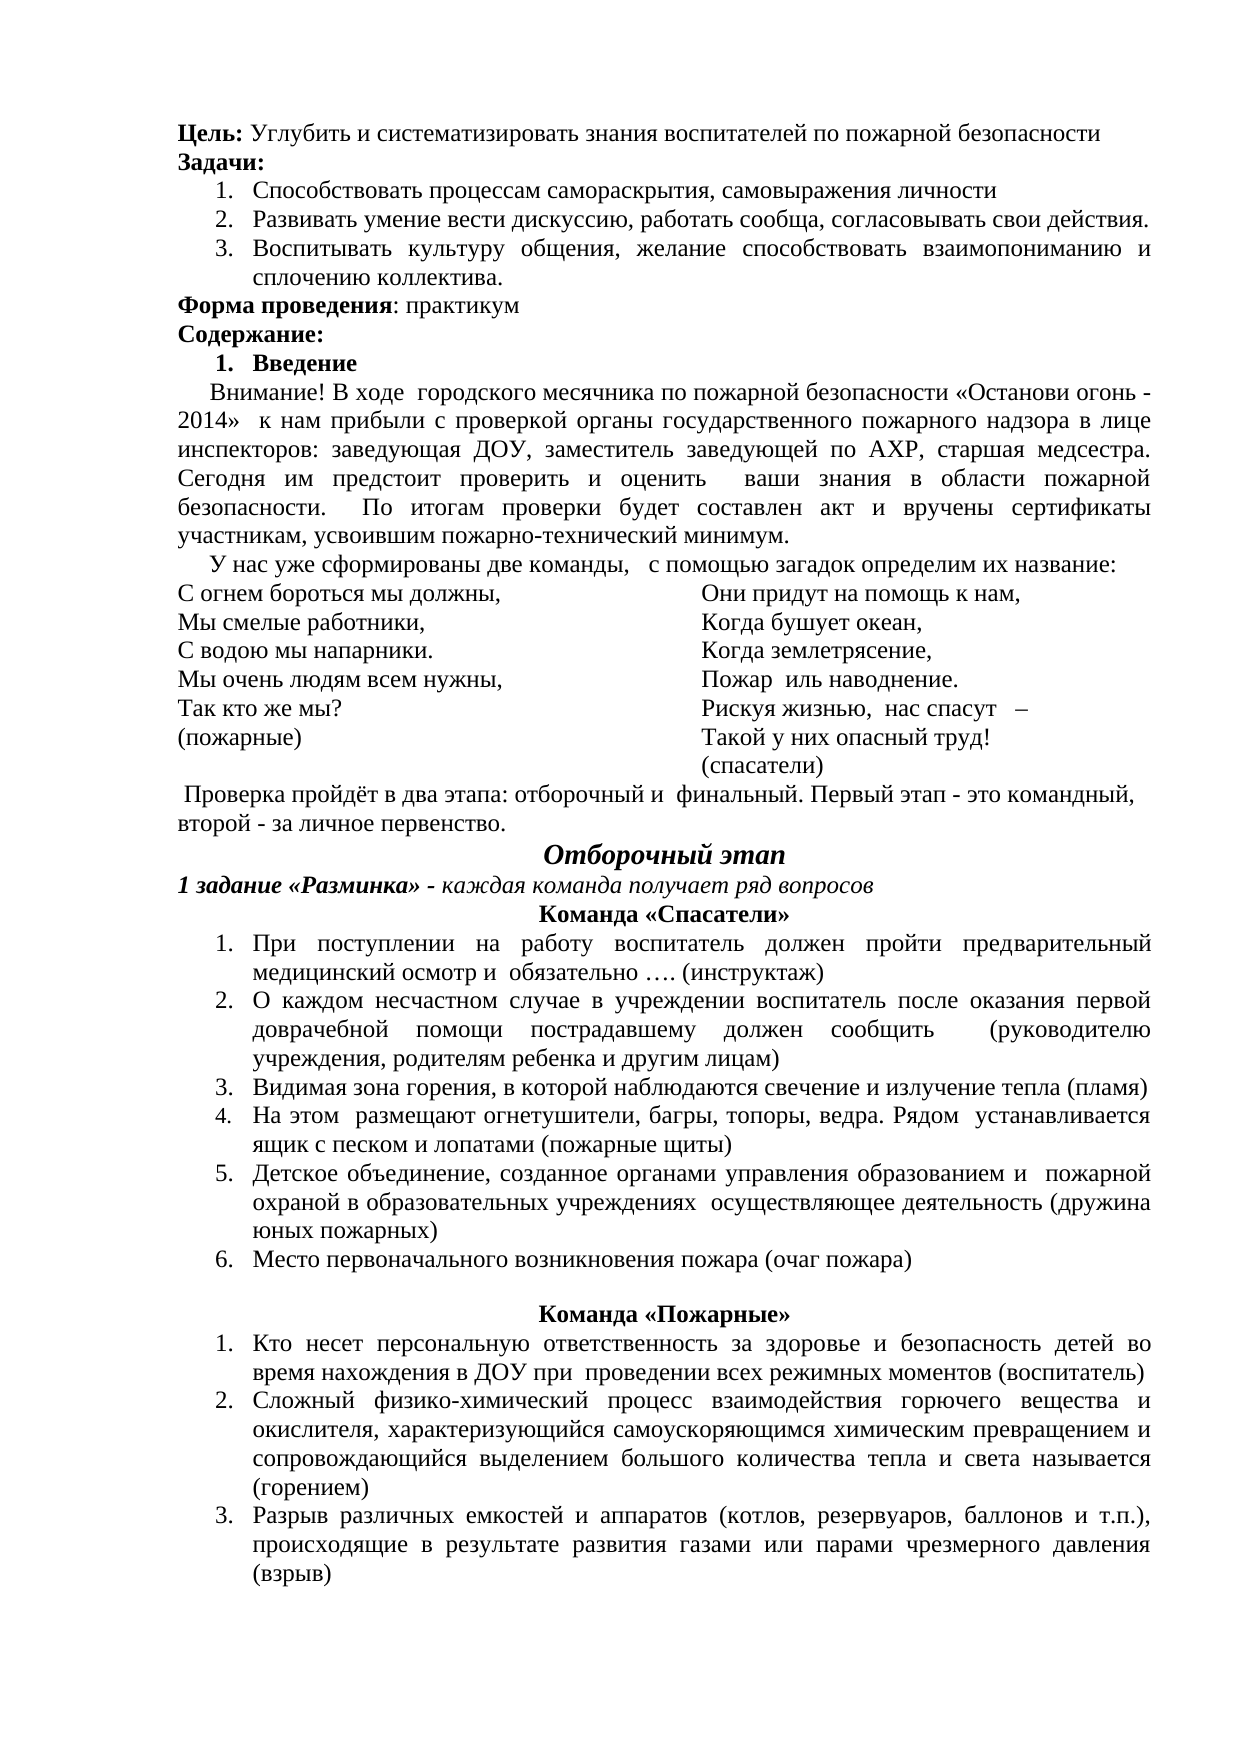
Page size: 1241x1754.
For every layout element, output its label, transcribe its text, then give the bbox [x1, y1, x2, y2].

text Команда «Спасатели» [177, 899, 1152, 928]
list Место первоначального возникновения пожара (очаг пожара) [215, 1244, 1152, 1273]
text У нас уже сформированы две команды, с помощью загадок определим их название: [177, 549, 1152, 578]
list Сложный физико-химический процесс взаимодействия горючего вещества и окислителя, характеризующийся самоускоряющимся химическим превращением и сопровождающийся выделением большого количества тепла и света называется (горением) [215, 1386, 1152, 1501]
text С водою мы напарники. [177, 636, 627, 664]
list О каждом несчастном случае в учреждении воспитатель после оказания первой доврачебной помощи пострадавшему должен сообщить (руководителю учреждения, родителям ребенка и другим лицам) [215, 985, 1152, 1072]
list Детское объединение, созданное органами управления образованием и пожарной охраной в образовательных учреждениях осуществляющее деятельность (дружина юных пожарных) [215, 1158, 1152, 1244]
text Внимание! В ходе городского месячника по пожарной безопасности «Останови огонь -2014» к нам прибыли с проверкой органы государственного пожарного надзора в лице инспекторов: заведующая ДОУ, заместитель заведующей по АХР, старшая медсестра. Сегодня им предстоит проверить и оценить ваши знания в области пожарной безопасности. По итогам проверки будет составлен акт и вручены сертификаты участникам, усвоившим пожарно-технический минимум. [177, 377, 1152, 549]
text Когда землетрясение, [701, 636, 1152, 664]
list Развивать умение вести дискуссию, работать сообща, согласовывать свои действия. [215, 204, 1152, 233]
text Рискуя жизнью, нас спасут – [701, 693, 1152, 722]
list Введение [215, 348, 1152, 377]
text (пожарные) [177, 722, 627, 751]
list Способствовать процессам самораскрытия, самовыражения личности [215, 176, 1152, 204]
list Кто несет персональную ответственность за здоровье и безопасность детей во время нахождения в ДОУ при проведении всех режимных моментов (воспитатель) [215, 1328, 1152, 1386]
text Содержание: [177, 319, 1152, 348]
text (спасатели) [701, 751, 1152, 779]
text С огнем бороться мы должны, [177, 578, 627, 607]
text Форма проведения: практикум [177, 291, 1152, 319]
text Так кто же мы? [177, 693, 627, 722]
list На этом размещают огнетушители, багры, топоры, ведра. Рядом устанавливается ящик с песком и лопатами (пожарные щиты) [215, 1100, 1152, 1158]
list Разрыв различных емкостей и аппаратов (котлов, резервуаров, баллонов и т.п.), происходящие в результате развития газами или парами чрезмерного давления (взрыв) [215, 1501, 1152, 1587]
text Задачи: [177, 147, 1152, 176]
text Пожар иль наводнение. [701, 664, 1152, 693]
text Команда «Пожарные» [177, 1299, 1152, 1328]
text Цель: Углубить и систематизировать знания воспитателей по пожарной безопасности [177, 118, 1152, 147]
text Мы очень людям всем нужны, [177, 664, 627, 693]
list При поступлении на работу воспитатель должен пройти предварительный медицинский осмотр и обязательно …. (инструктаж) [215, 928, 1152, 985]
text 1 задание «Разминка» - каждая команда получает ряд вопросов [177, 870, 1152, 899]
list Воспитывать культуру общения, желание способствовать взаимопониманию и сплочению коллектива. [215, 233, 1152, 291]
text Отборочный этап [177, 837, 1152, 870]
text Они придут на помощь к нам, [701, 578, 1152, 607]
text Такой у них опасный труд! [701, 722, 1152, 751]
text Мы смелые работники, [177, 607, 627, 636]
text Проверка пройдёт в два этапа: отборочный и финальный. Первый этап - это командный, второй - за личное первенство. [177, 779, 1152, 837]
list Видимая зона горения, в которой наблюдаются свечение и излучение тепла (пламя) [215, 1072, 1152, 1100]
text Когда бушует океан, [701, 607, 1152, 636]
